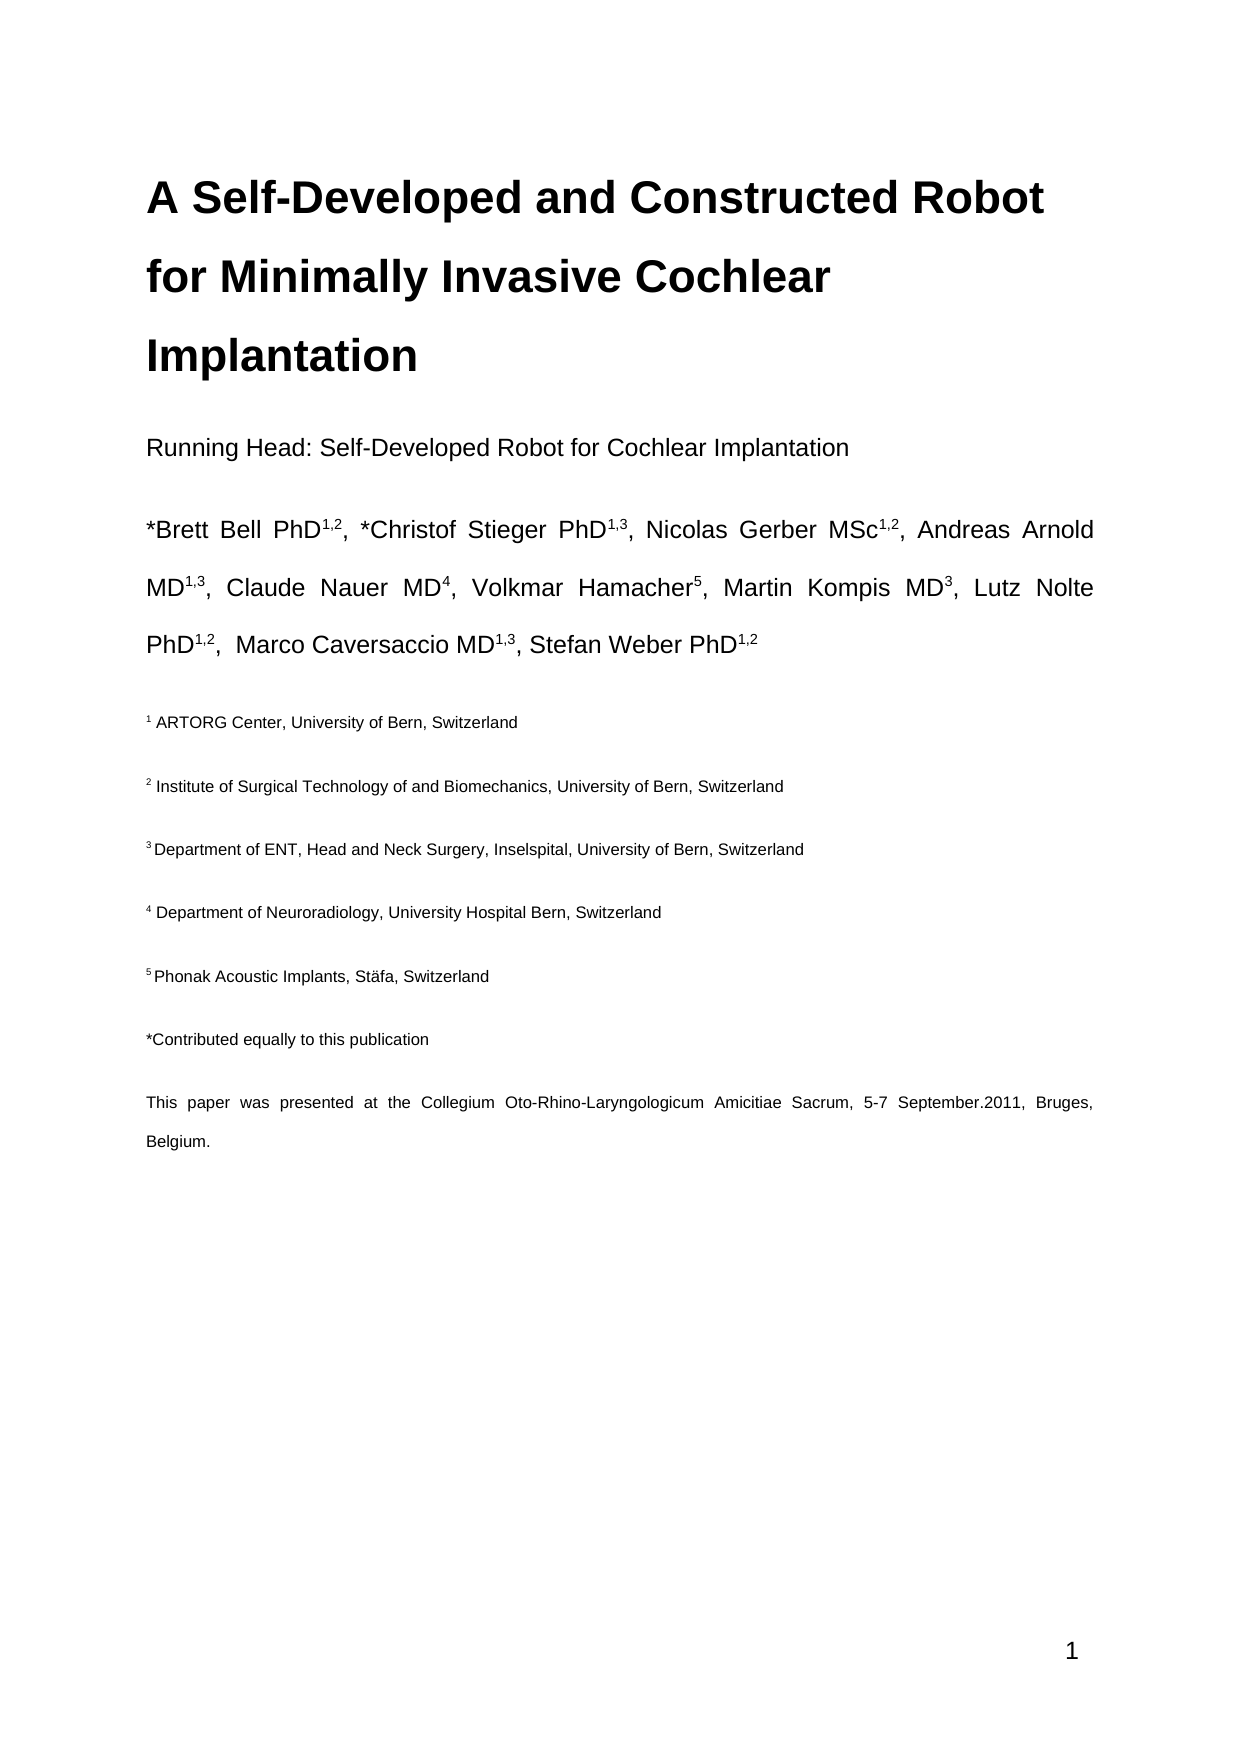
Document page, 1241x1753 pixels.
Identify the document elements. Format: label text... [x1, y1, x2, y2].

text This paper was presented at the Collegium Oto-Rhino-Laryngologicum Amicitiae Sacrum, 5-7 September.2011, Bruges, Belgium. [146, 1093, 1094, 1151]
text *Contributed equally to this publication [146, 1030, 1094, 1049]
text 2 Institute of Surgical Technology of and Biomechanics, University of Bern, Switzerland [146, 776, 1094, 796]
text A Self-Developed and Constructed Robot for Minimally Invasive Cochlear Implantation [146, 171, 1094, 382]
text 3 Department of ENT, Head and Neck Surgery, Inselspital, University of Bern, Switzerland [146, 840, 1094, 859]
text 1 ARTORG Center, University of Bern, Switzerland [146, 713, 1094, 732]
text Running Head: Self-Developed Robot for Cochlear Implantation [146, 433, 1094, 462]
text 4 Department of Neuroradiology, University Hospital Bern, Switzerland [146, 903, 1094, 922]
text *Brett Bell PhD1,2, *Christof Stieger PhD1,3, Nicolas Gerber MSc1,2, Andreas Arnold MD1,3, Claude Nauer MD4, Volkmar Hamacher5, Martin Kompis MD3, Lutz Nolte PhD1,2, Marco Caversaccio MD1,3, Stefan Weber PhD1,2 [146, 516, 1094, 659]
text 5 Phonak Acoustic Implants, Stäfa, Switzerland [146, 966, 1094, 986]
